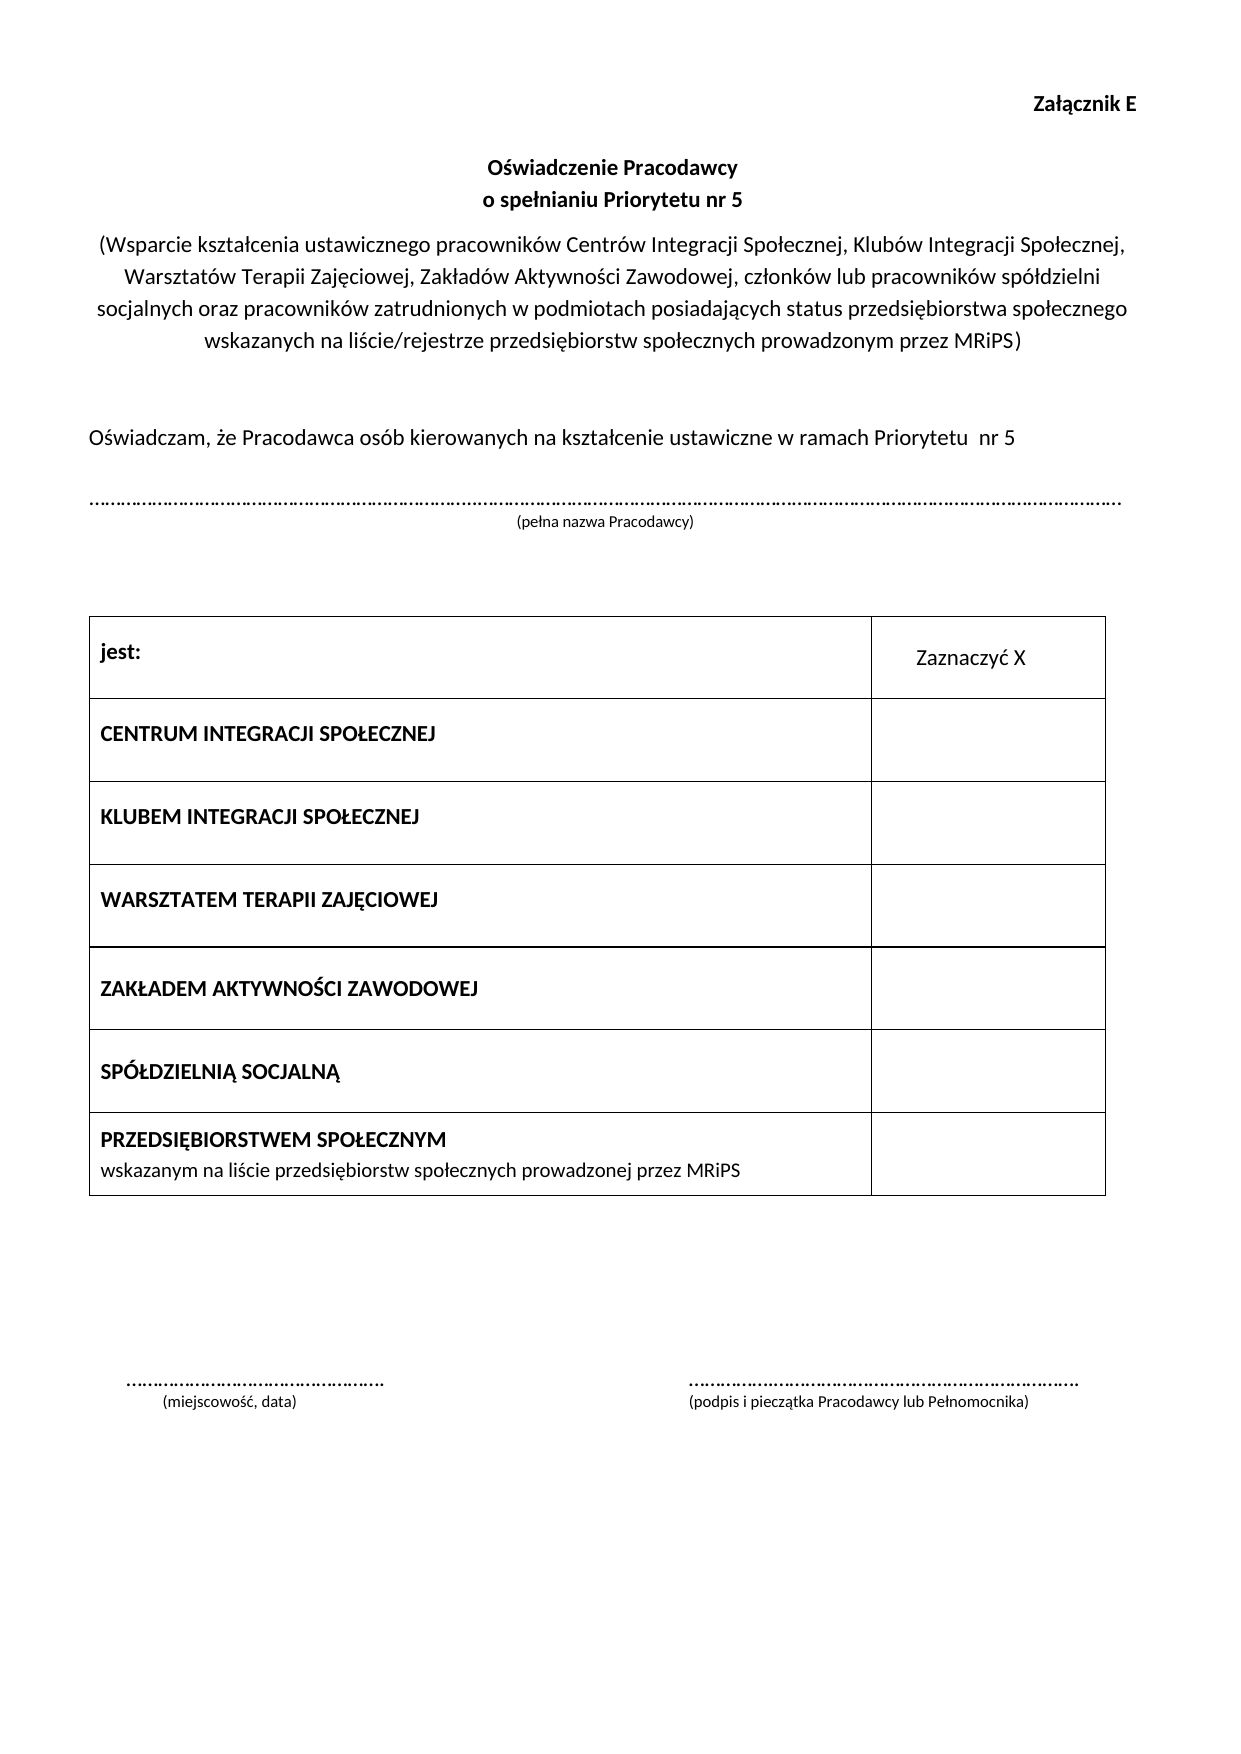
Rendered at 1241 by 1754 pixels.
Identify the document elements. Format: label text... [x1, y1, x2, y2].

text Oświadczam, że Pracodawca osób kierowanych na kształcenie ustawiczne w ramach Priorytetu nr 5 [89, 423, 1102, 451]
text ………………………………………………………………..…………………………………………………………………………………………………………… [89, 483, 1122, 511]
text (Wsparcie kształcenia ustawicznego pracowników Centrów Integracji Społecznej, Klubów Integracji Społecznej, Warsztatów Terapii Zajęciowej, Zakładów Aktywności Zawodowej, członków lub pracowników spółdzielni socjalnych oraz pracowników zatrudnionych w podmiotach posiadających status przedsiębiorstwa społecznego wskazanych na liście/rejestrze przedsiębiorstw społecznych prowadzonym przez MRiPS) [89, 230, 1137, 354]
text Oświadczenie Pracodawcy [89, 153, 1137, 181]
table_cell SPÓŁDZIELNIĄ SOCJALNĄ [90, 1030, 871, 1112]
table_cell [872, 865, 1105, 946]
text …………………………………………. …………….…………………………………………………. [126, 1364, 1137, 1392]
table_cell [872, 948, 1105, 1029]
table_cell CENTRUM INTEGRACJI SPOŁECZNEJ [90, 699, 871, 781]
text o spełnianiu Priorytetu nr 5 [89, 185, 1137, 213]
table_cell PRZEDSIĘBIORSTWEM SPOŁECZNYM wskazanym na liście przedsiębiorstw społecznych prowadzonej przez MRiPS [90, 1113, 871, 1194]
table_cell ZAKŁADEM AKTYWNOŚCI ZAWODOWEJ [90, 948, 871, 1029]
table_cell [872, 1030, 1105, 1112]
text Załącznik E [126, 89, 1137, 117]
text (pełna nazwa Pracodawcy) [89, 511, 1122, 532]
table_cell [872, 699, 1105, 781]
table_header jest: [90, 617, 871, 698]
table_cell KLUBEM INTEGRACJI SPOŁECZNEJ [90, 782, 871, 864]
table_cell [872, 1113, 1105, 1194]
table_header Zaznaczyć X [872, 617, 1105, 698]
table_cell WARSZTATEM TERAPII ZAJĘCIOWEJ [90, 865, 871, 946]
table_cell [872, 782, 1105, 864]
text (miejscowość, data) (podpis i pieczątka Pracodawcy lub Pełnomocnika) [162, 1392, 1137, 1412]
